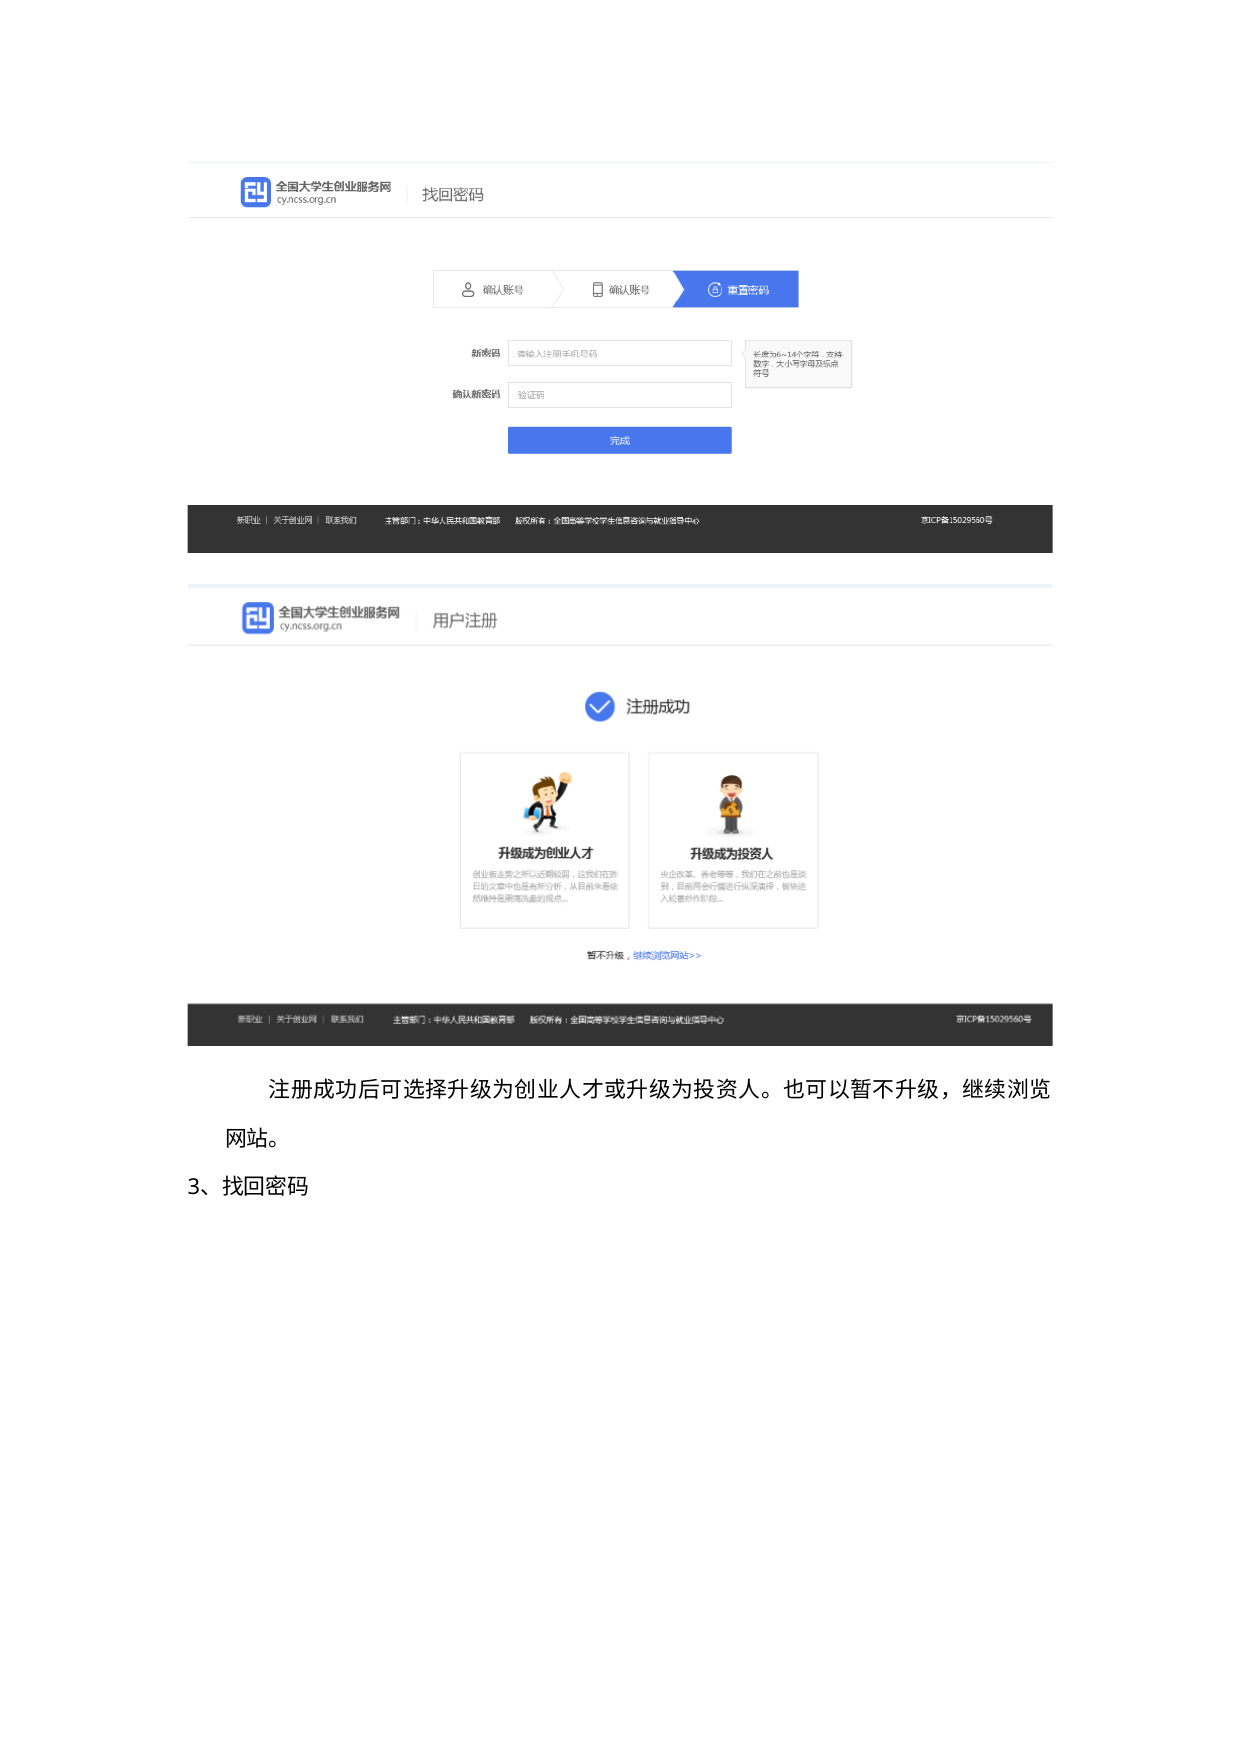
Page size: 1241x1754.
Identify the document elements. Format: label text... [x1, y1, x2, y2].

picture [187, 162, 1053, 553]
list 注册成功后可选择升级为创业人才或升级为投资人。也可以暂不升级，继续浏览网站。 [225, 1072, 1053, 1153]
text 3、找回密码 [187, 1169, 1053, 1202]
picture [187, 584, 1053, 1046]
